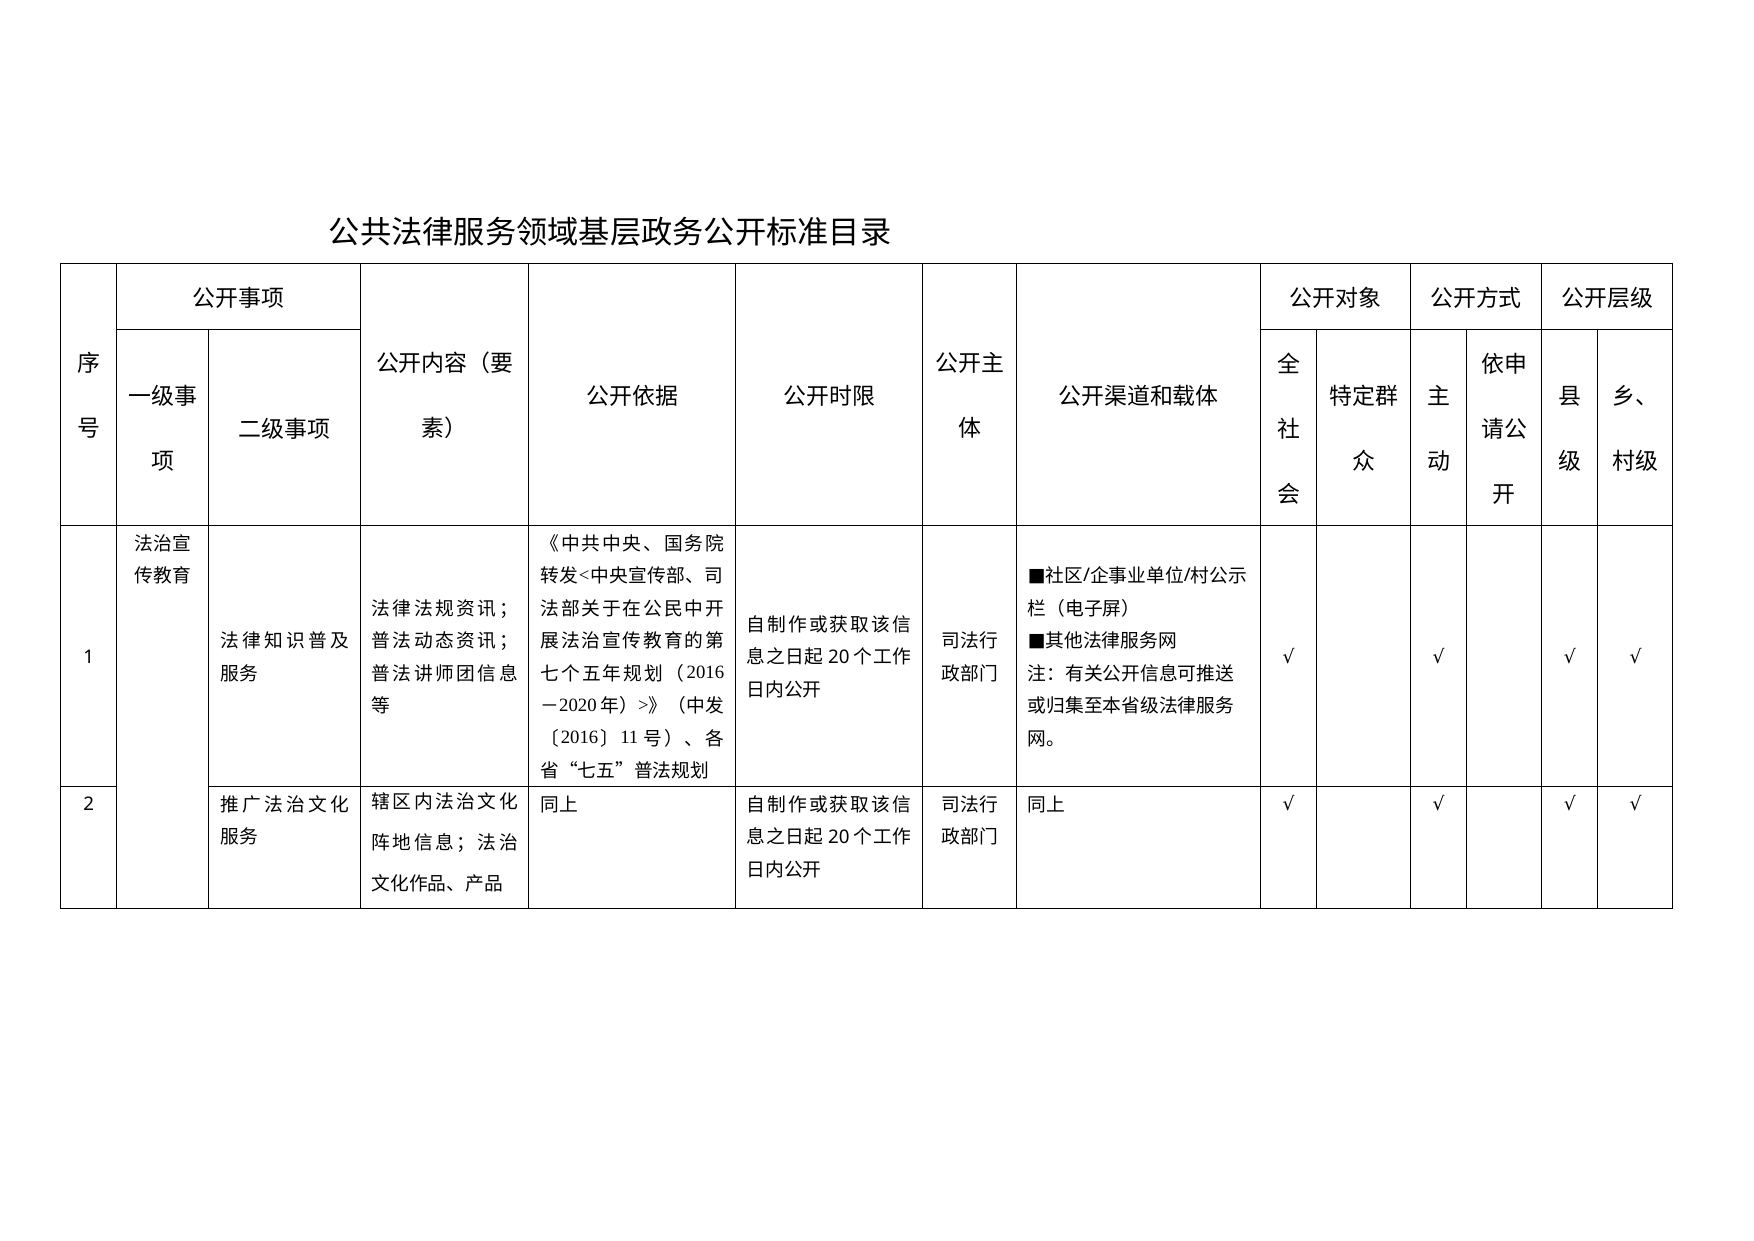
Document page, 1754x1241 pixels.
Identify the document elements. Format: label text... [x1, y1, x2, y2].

table_cell √ [1411, 526, 1466, 786]
table_header 公开依据 [529, 264, 735, 525]
table_header 公开层级 [1542, 264, 1672, 329]
table_cell √ [1598, 526, 1672, 786]
table_cell 同上 [529, 787, 735, 908]
table_header 公开渠道和载体 [1017, 264, 1260, 525]
table_cell [1467, 787, 1541, 908]
table_header 公开主体 [923, 264, 1016, 525]
table_cell ■社区/企事业单位/村公示栏（电子屏） ■其他法律服务网 注：有关公开信息可推送或归集至本省级法律服务网。 [1017, 526, 1260, 786]
table_cell 推广法治文化服务 [209, 787, 360, 908]
table_cell 司法行政部门 [923, 787, 1016, 908]
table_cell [736, 787, 922, 908]
table_cell 全社会 [1261, 330, 1316, 525]
table_cell [1467, 526, 1541, 786]
table_cell 特定群众 [1317, 330, 1410, 525]
table_cell 县级 [1542, 330, 1597, 525]
table_cell √ [1261, 526, 1316, 786]
table_header 公开对象 [1261, 264, 1410, 329]
table_cell 依申请公开 [1467, 330, 1541, 525]
table_cell 乡、村级 [1598, 330, 1672, 525]
table_cell 《中共中央、国务院转发<中央宣传部、司法部关于在公民中开展法治宣传教育的第七个五年规划（2016－2020年）>》（中发〔2016〕11号）、各省“七五”普法规划 [529, 526, 735, 786]
table_header 序号 [61, 264, 116, 525]
table_cell 二级事项 [209, 330, 360, 525]
table_header 公开事项 [117, 264, 360, 329]
text 公共法律服务领域基层政务公开标准目录 [150, 198, 1604, 263]
table_header 公开时限 [736, 264, 922, 525]
table_cell [1317, 526, 1410, 786]
table_cell √ [1542, 787, 1597, 908]
table_cell 同上 [1017, 787, 1260, 908]
table_cell √ [1411, 787, 1466, 908]
table_header 公开方式 [1411, 264, 1541, 329]
table_cell √ [1261, 787, 1316, 908]
table_cell 法治宣传教育 [117, 526, 208, 908]
table_cell 一级事项 [117, 330, 208, 525]
table_cell 法律知识普及服务 [209, 526, 360, 786]
table_cell 自制作或获取该信息之日起20个工作日内公开 [736, 526, 922, 786]
table_cell [1317, 787, 1410, 908]
table_cell 1 [61, 526, 116, 786]
table_cell √ [1598, 787, 1672, 908]
table_cell √ [1542, 526, 1597, 786]
table_cell 主动 [1411, 330, 1466, 525]
table_cell 司法行政部门 [923, 526, 1016, 786]
table_header 公开内容（要素） [361, 264, 528, 525]
table_cell 法律法规资讯；普法动态资讯；普法讲师团信息等 [361, 526, 528, 786]
table_cell 2 [61, 787, 116, 908]
table_cell 辖区内法治文化阵地信息；法治文化作品、产品 [361, 787, 528, 908]
